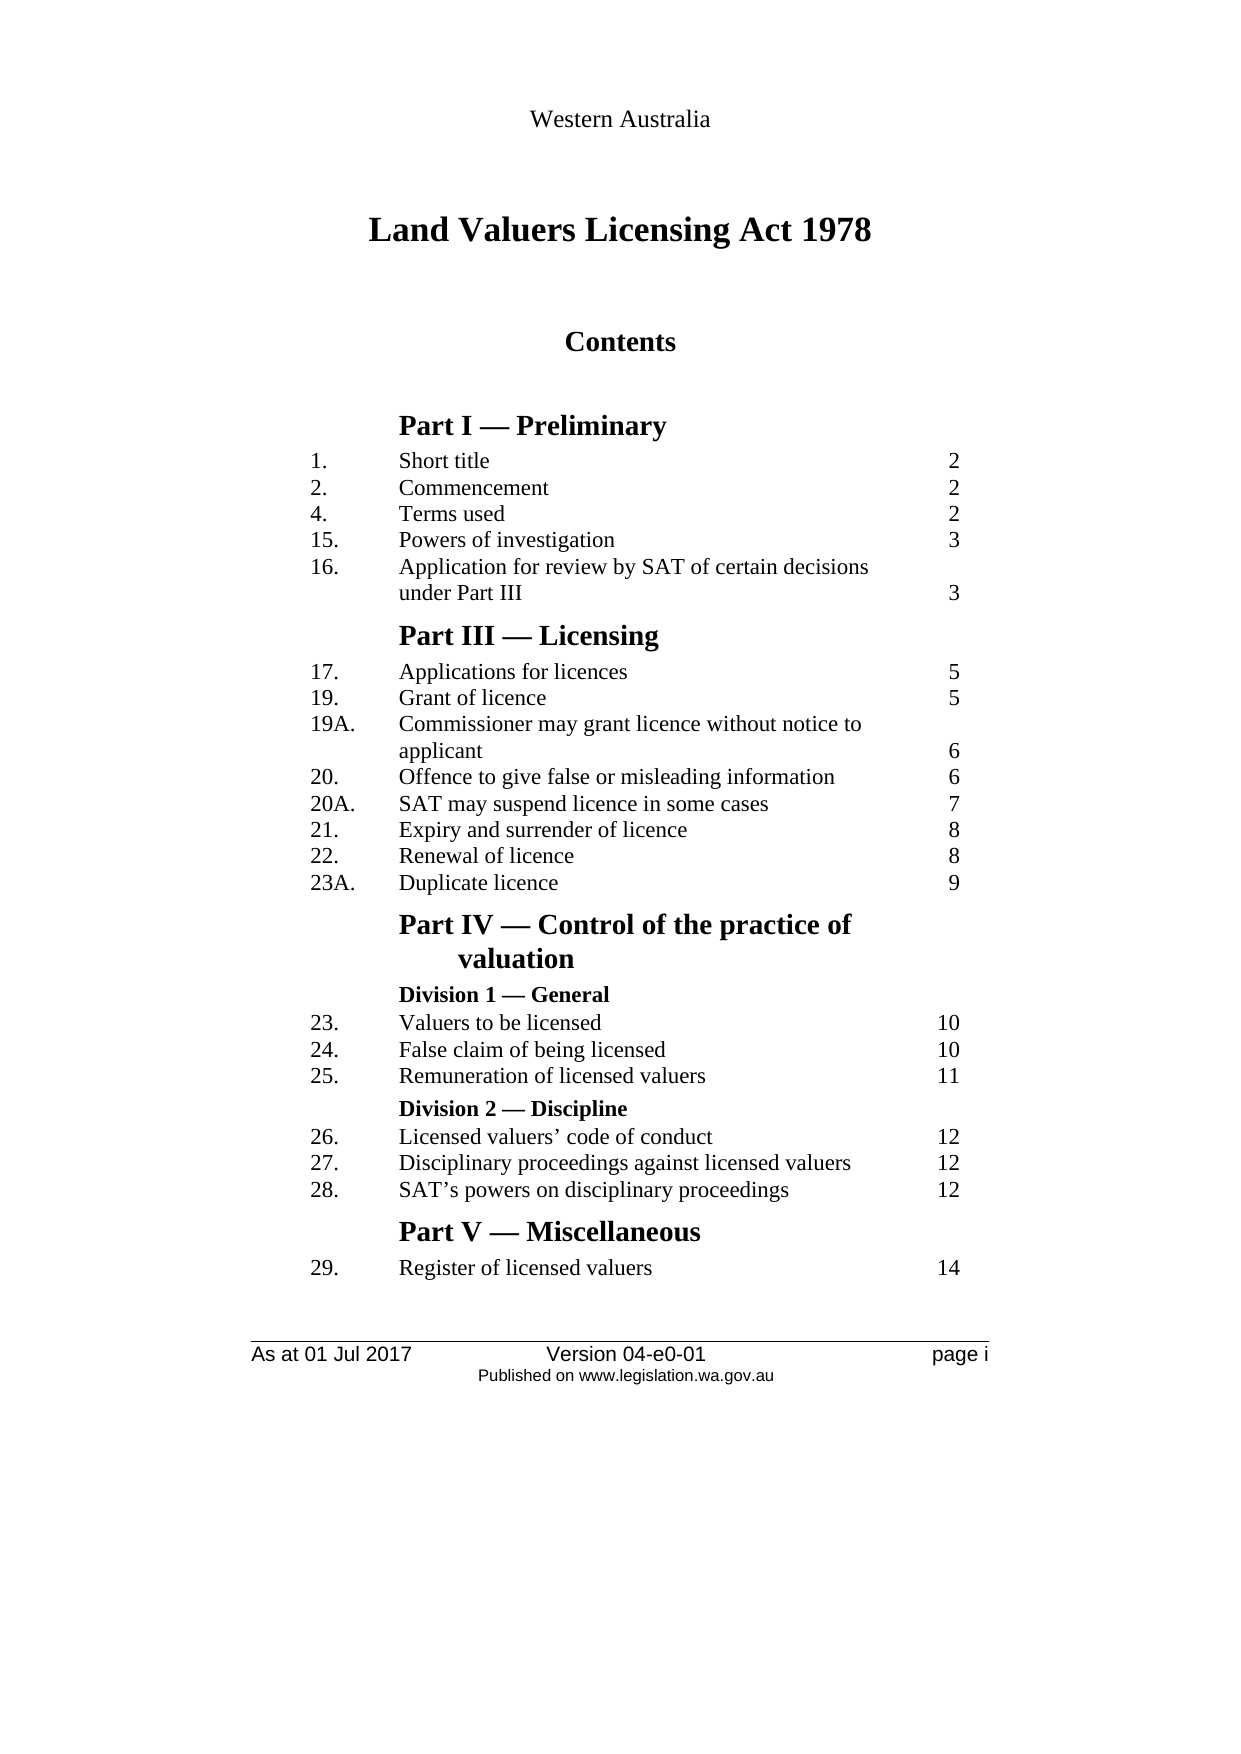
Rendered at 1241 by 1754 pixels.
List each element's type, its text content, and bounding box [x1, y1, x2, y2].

text Part I — Preliminary [399, 408, 871, 441]
text 28. SAT’s powers on disciplinary proceedings 12 [310, 1176, 871, 1202]
text 29. Register of licensed valuers 14 [310, 1254, 871, 1281]
text 24. False claim of being licensed 10 [310, 1036, 871, 1062]
text Division 1 — General [399, 981, 871, 1007]
text Western Australia [251, 104, 989, 133]
text 19. Grant of licence 5 [310, 684, 871, 711]
text 1. Short title 2 [310, 447, 871, 474]
text Part III — Licensing [399, 618, 871, 652]
text 20A. SAT may suspend licence in some cases 7 [310, 789, 871, 816]
text 27. Disciplinary proceedings against licensed valuers 12 [310, 1149, 871, 1176]
text 2. Commencement 2 [310, 474, 871, 500]
text 23. Valuers to be licensed 10 [310, 1009, 871, 1036]
text 4. Terms used 2 [310, 500, 871, 526]
text 25. Remuneration of licensed valuers 11 [310, 1062, 871, 1088]
text Contents [491, 324, 749, 358]
text Part IV — Control of the practice of valuation [399, 907, 871, 974]
text 21. Expiry and surrender of licence 8 [310, 816, 871, 842]
text 26. Licensed valuers’ code of conduct 12 [310, 1123, 871, 1149]
text 15. Powers of investigation 3 [310, 526, 871, 553]
text 19A. Commissioner may grant licence without notice to applicant 6 [310, 711, 871, 763]
text 20. Offence to give false or misleading information 6 [310, 763, 871, 789]
text 17. Applications for licences 5 [310, 658, 871, 684]
text 23A. Duplicate licence 9 [310, 869, 871, 895]
text 16. Application for review by SAT of certain decisions under Part III 3 [310, 553, 871, 606]
text Land Valuers Licensing Act 1978 [251, 208, 989, 249]
text 22. Renewal of licence 8 [310, 842, 871, 869]
text Part V — Miscellaneous [399, 1214, 871, 1248]
text Division 2 — Discipline [399, 1094, 871, 1121]
